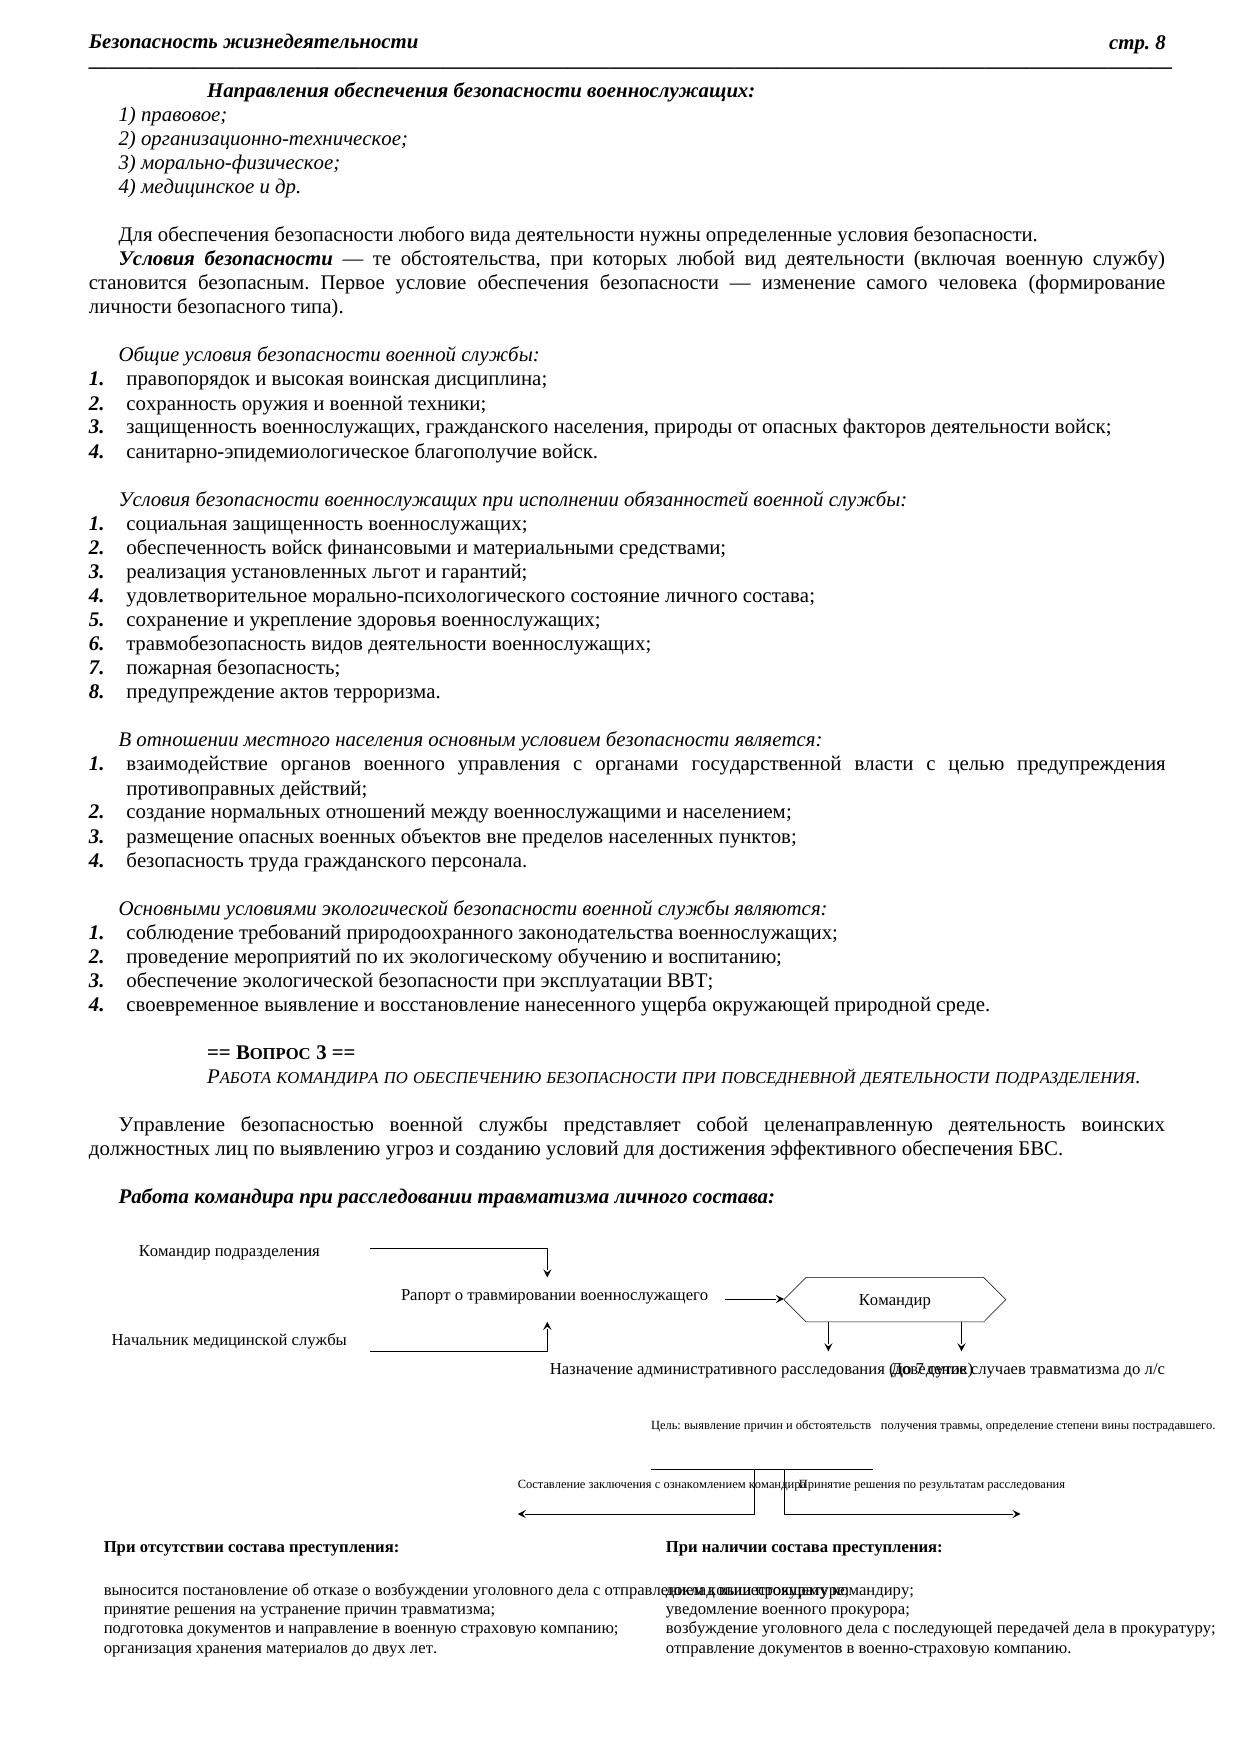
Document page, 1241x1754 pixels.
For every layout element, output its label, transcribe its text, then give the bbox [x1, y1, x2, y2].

list травмобезопасность видов деятельности военнослужащих; [89, 631, 1166, 655]
text 3) морально-физическое; [89, 150, 1166, 174]
text Работа командира по обеспечению безопасности при повседневной деятельности подразделения. [89, 1064, 1166, 1088]
text Основными условиями экологической безопасности военной службы являются: [89, 896, 1166, 920]
list своевременное выявление и восстановление нанесенного ущерба окружающей природной среде. [89, 992, 1166, 1016]
list сохранность оружия и военной техники; [89, 390, 1166, 414]
list удовлетворительное морально-психологического состояние личного состава; [89, 583, 1166, 607]
list обеспечение экологической безопасности при эксплуатации ВВТ; [89, 968, 1166, 992]
text Условия безопасности военнослужащих при исполнении обязанностей военной службы: [89, 487, 1166, 511]
list пожарная безопасность; [89, 655, 1166, 679]
list соблюдение требований природоохранного законодательства военнослужащих; [89, 920, 1166, 944]
list правопорядок и высокая воинская дисциплина; [89, 366, 1166, 390]
text == Вопрос 3 == [89, 1040, 1166, 1064]
list проведение мероприятий по их экологическому обучению и воспитанию; [89, 944, 1166, 968]
list безопасность труда гражданского персонала. [89, 848, 1166, 872]
text Управление безопасностью военной службы представляет собой целенаправленную деятельность воинских должностных лиц по выявлению угроз и созданию условий для достижения эффективного обеспечения БВС. [89, 1112, 1166, 1160]
list защищенность военнослужащих, гражданского населения, природы от опасных факторов деятельности войск; [89, 414, 1166, 438]
text 4) медицинское и др. [89, 174, 1166, 198]
list создание нормальных отношений между военнослужащими и населением; [89, 799, 1166, 823]
text Условия безопасности — те обстоятельства, при которых любой вид деятельности (включая военную службу) становится безопасным. Первое условие обеспечения безопасности — изменение самого человека (формирование личности безопасного типа). [89, 246, 1166, 318]
text Для обеспечения безопасности любого вида деятельности нужны определенные условия безопасности. [89, 222, 1166, 246]
text Общие условия безопасности военной службы: [89, 342, 1166, 366]
list сохранение и укрепление здоровья военнослужащих; [89, 607, 1166, 631]
text Направления обеспечения безопасности военнослужащих: [89, 78, 1166, 102]
list предупреждение актов терроризма. [89, 679, 1166, 703]
list размещение опасных военных объектов вне пределов населенных пунктов; [89, 823, 1166, 848]
list реализация установленных льгот и гарантий; [89, 559, 1166, 583]
text 2) организационно-техническое; [89, 126, 1166, 150]
list санитарно-эпидемиологическое благополучие войск. [89, 438, 1166, 463]
list социальная защищенность военнослужащих; [89, 511, 1166, 535]
list взаимодействие органов военного управления с органами государственной власти с целью предупреждения противоправных действий; [89, 751, 1166, 799]
text 1) правовое; [89, 102, 1166, 126]
text Работа командира при расследовании травматизма личного состава: [89, 1184, 1166, 1208]
text В отношении местного населения основным условием безопасности является: [89, 727, 1166, 751]
list обеспеченность войск финансовыми и материальными средствами; [89, 535, 1166, 559]
